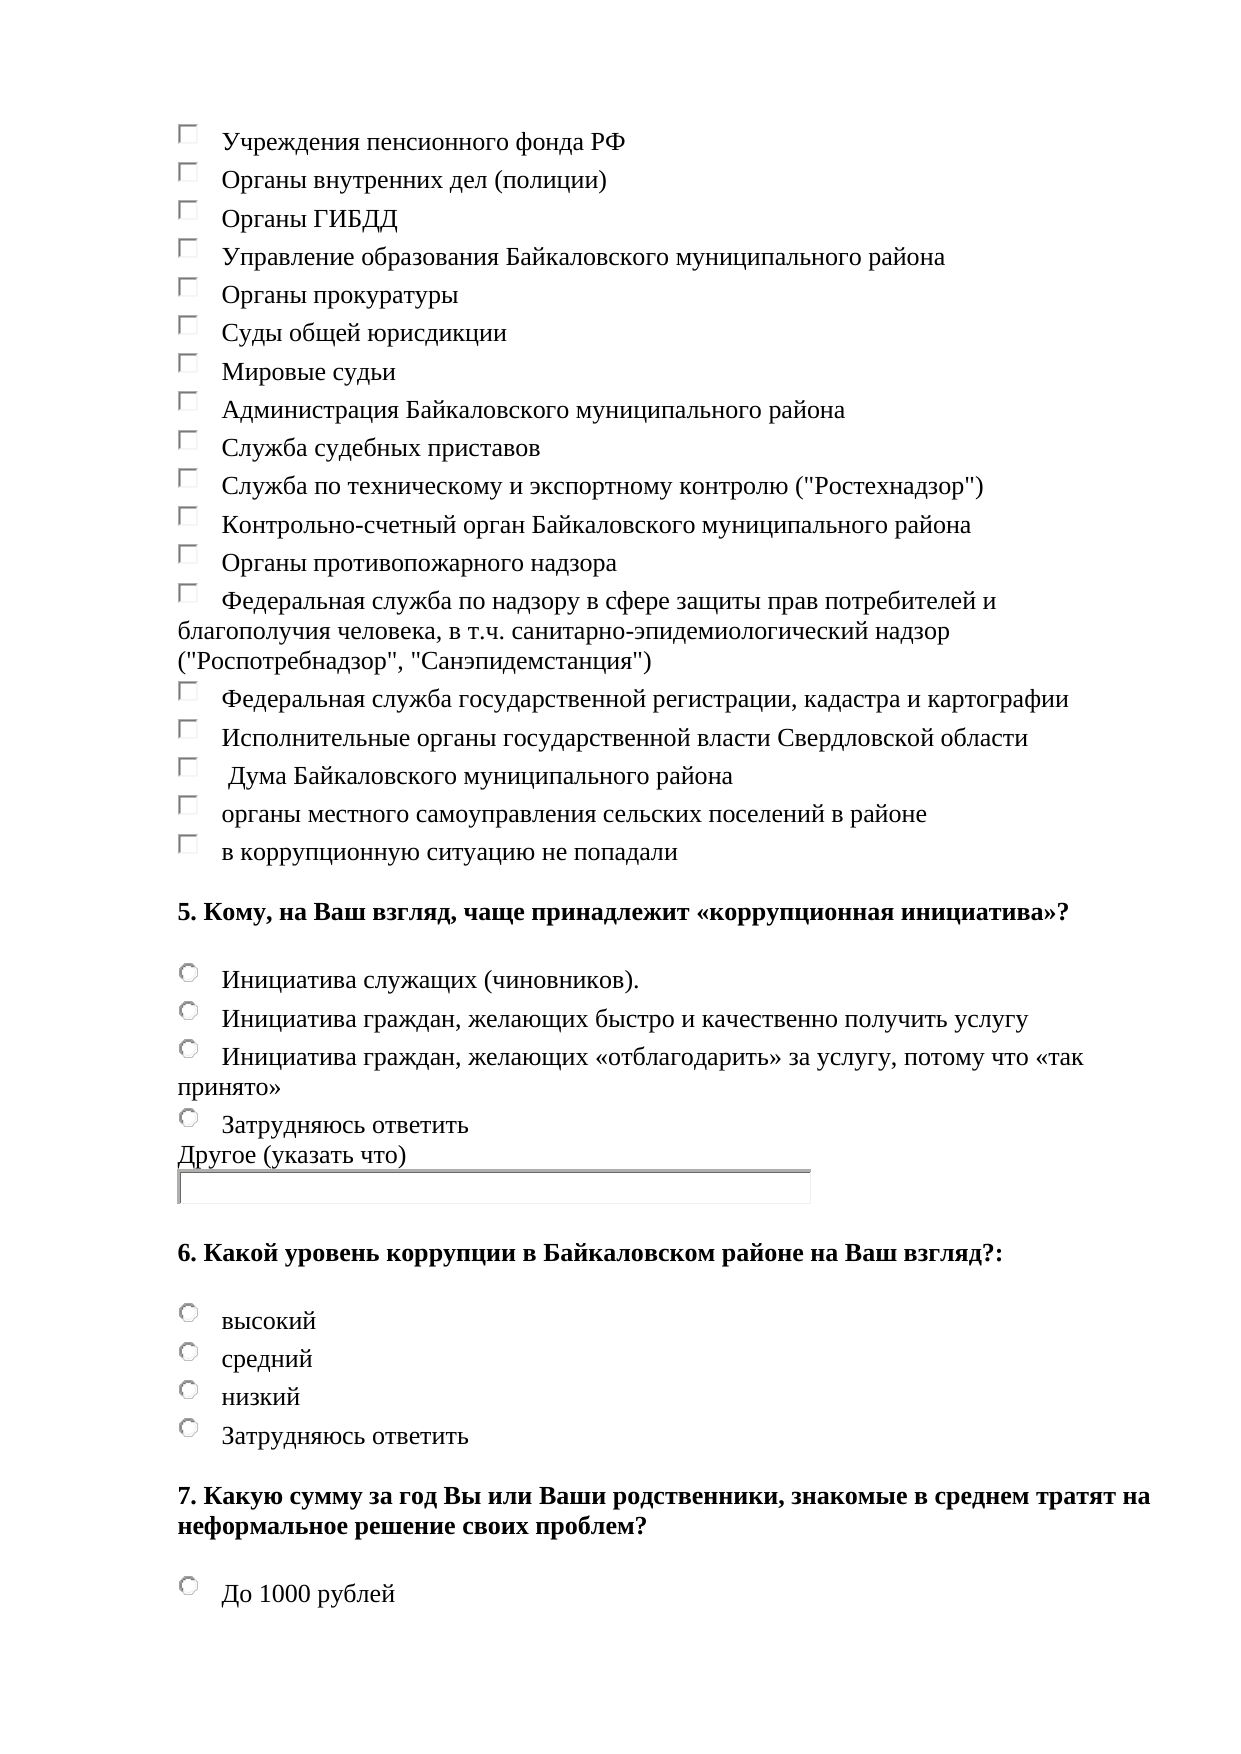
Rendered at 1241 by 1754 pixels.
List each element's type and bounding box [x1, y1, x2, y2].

text [177, 118, 1152, 790]
text [177, 790, 1152, 1608]
